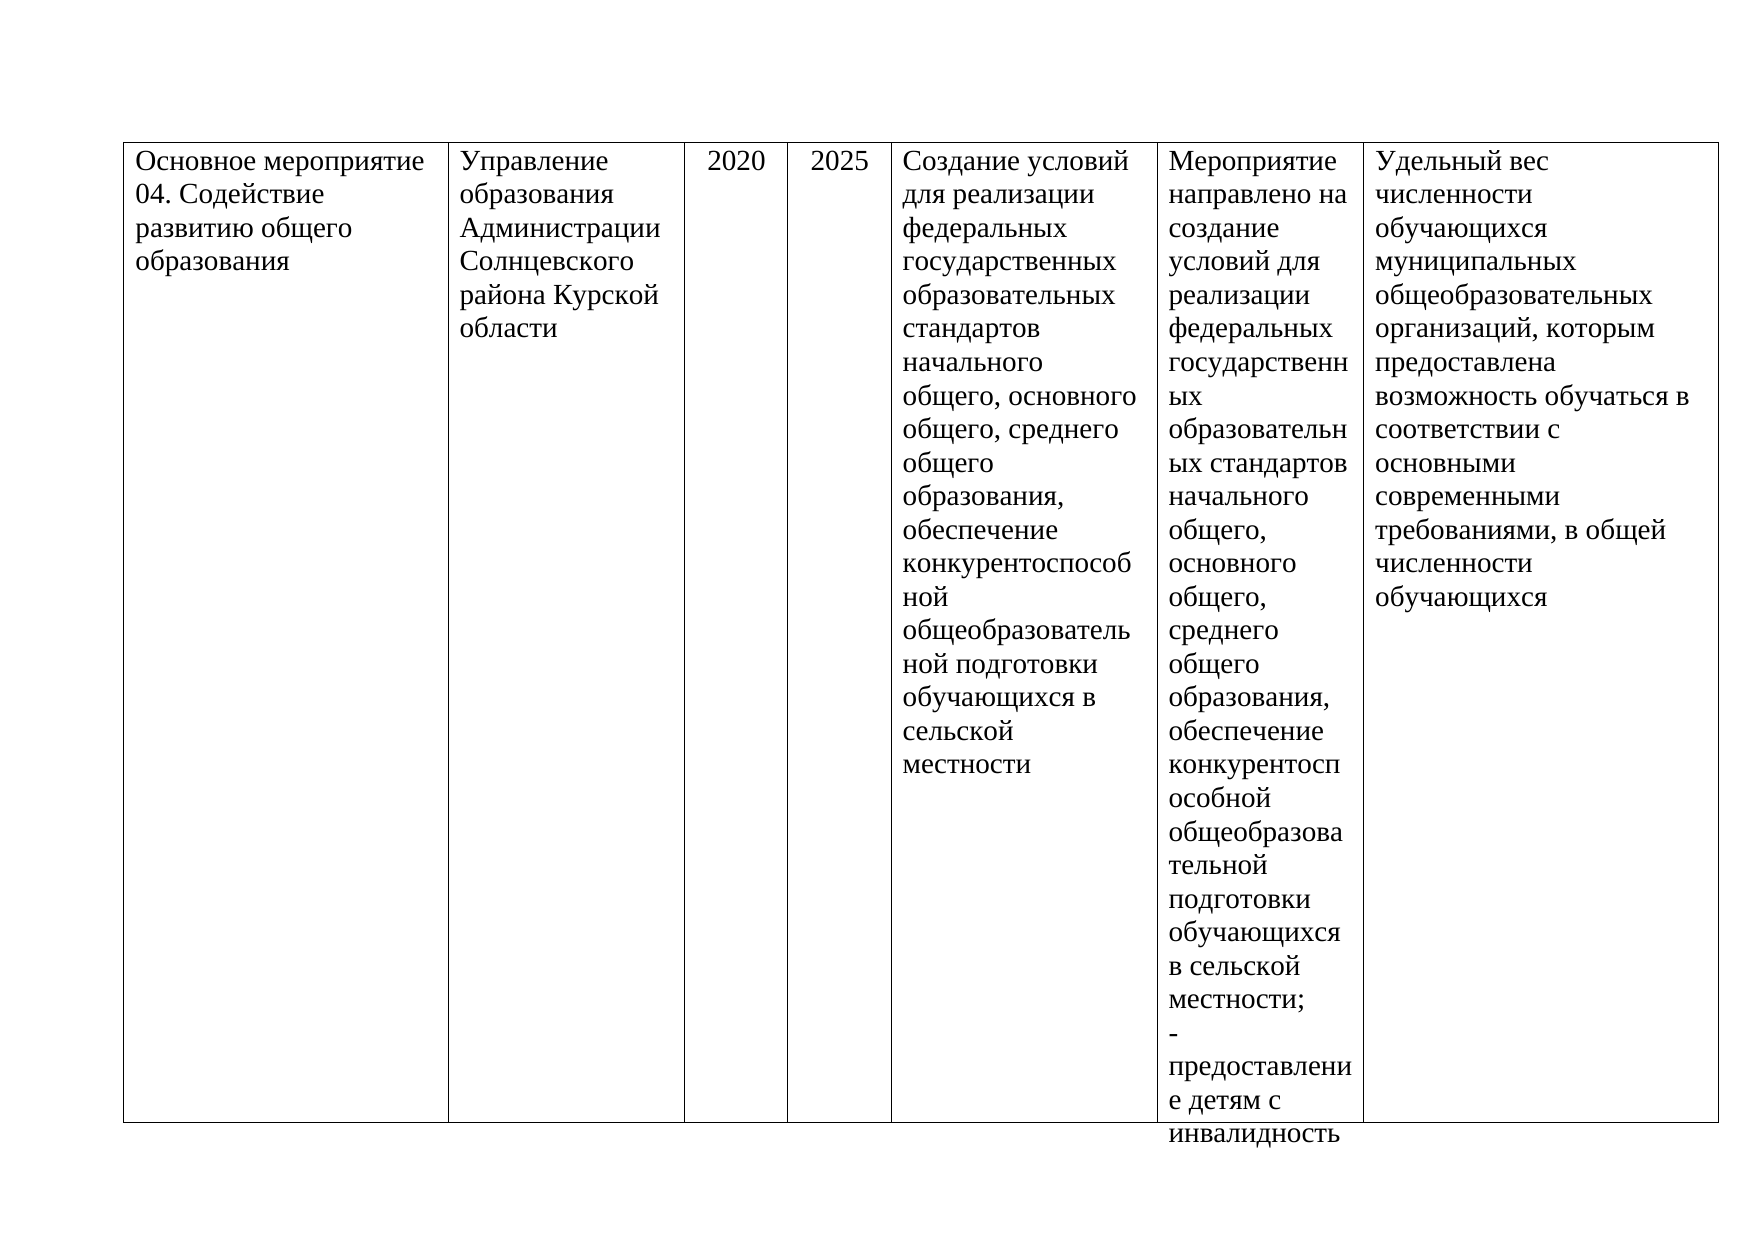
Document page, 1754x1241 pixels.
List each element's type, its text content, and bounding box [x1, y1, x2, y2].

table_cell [449, 143, 684, 1122]
table_cell 2020 [685, 143, 787, 1122]
table_cell Удельный вес численности обучающихся муниципальных общеобразовательных организаций, которым предоставлена возможность обучаться в соответствии с основными современными требованиями, в общей численности обучающихся [1364, 143, 1718, 1122]
table_cell Основное мероприятие 04. Содействие развитию общего образования [124, 143, 448, 1122]
table_cell 2025 [788, 143, 891, 1122]
